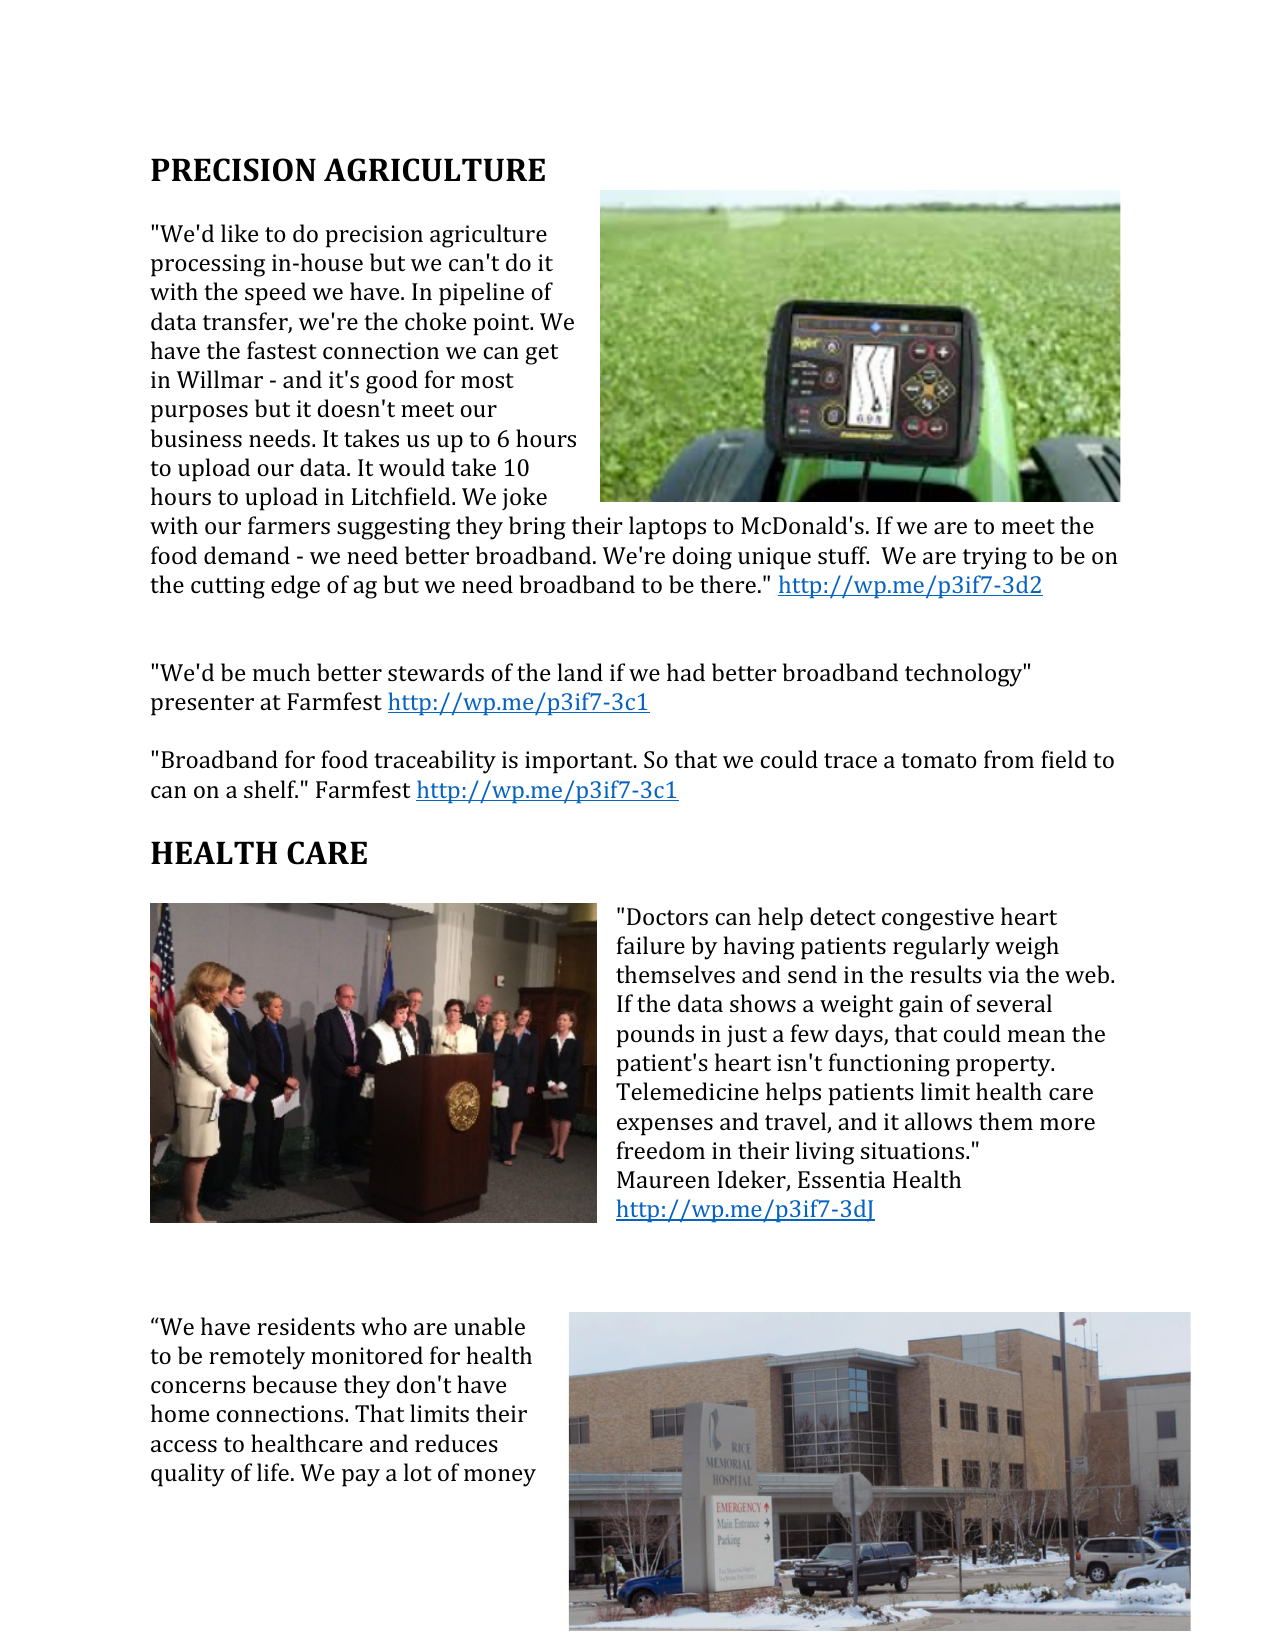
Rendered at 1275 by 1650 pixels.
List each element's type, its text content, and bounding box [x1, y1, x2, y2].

text "We'd be much better stewards of the land if we had better broadband technology" presenter at Farmfest http://wp.me/p3if7-3c1 [150, 657, 1125, 716]
text HEALTH CARE [150, 833, 1125, 872]
picture [150, 903, 597, 1223]
picture [600, 190, 1121, 502]
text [150, 1311, 1125, 1487]
picture [568, 1312, 1191, 1631]
text "Broadband for food traceability is important. So that we could trace a tomato from field to can on a shelf." Farmfest http://wp.me/p3if7-3c1 [150, 745, 1125, 804]
text Maureen Ideker, Essentia Health http://wp.me/p3if7-3dJ [597, 1165, 1125, 1223]
text PRECISION AGRICULTURE [150, 150, 1125, 189]
